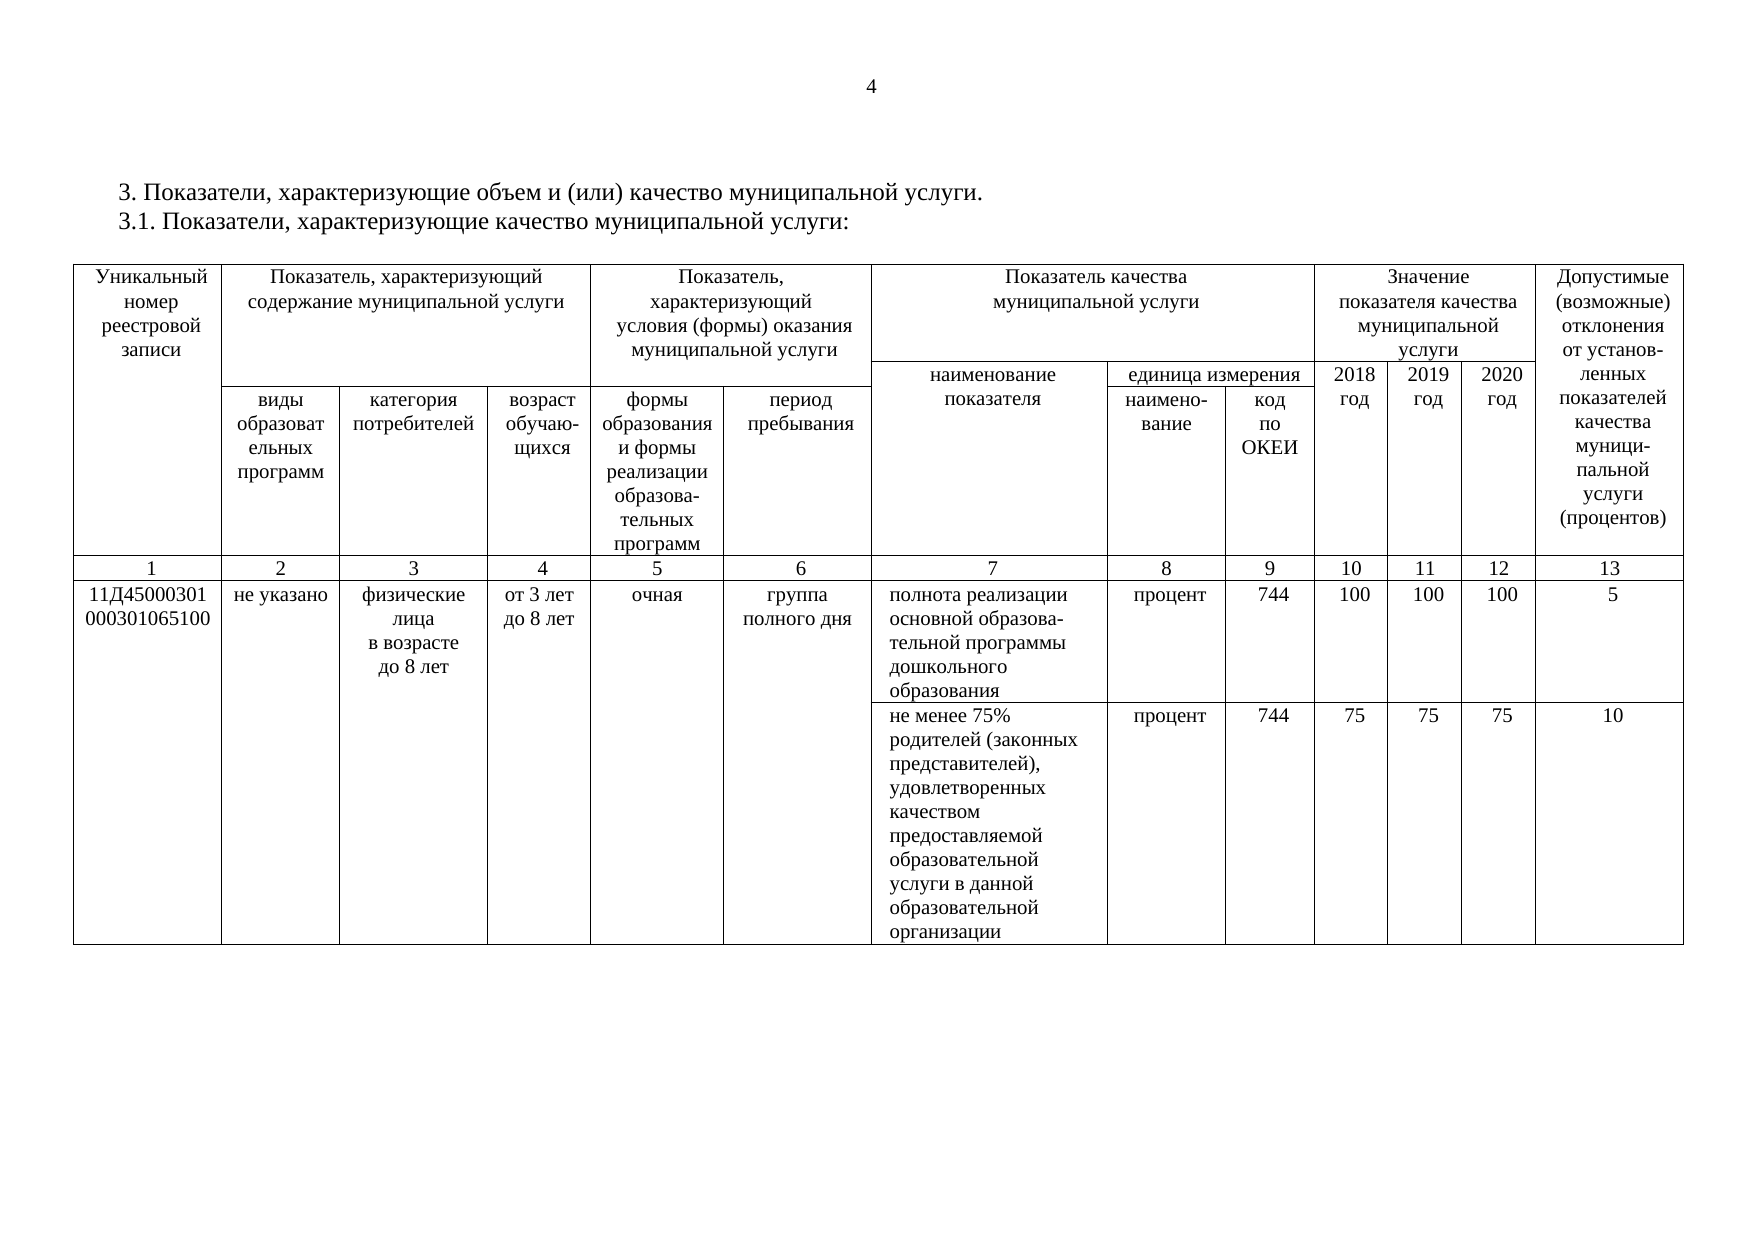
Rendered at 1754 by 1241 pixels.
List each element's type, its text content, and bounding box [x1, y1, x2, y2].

table_cell возраст обучаю-щихся [488, 387, 590, 555]
table_header Значение показателя качества муниципальной услуги [1315, 265, 1535, 361]
table_cell 6 [724, 556, 871, 580]
text 3. Показатели, характеризующие объем и (или) качество муниципальной услуги. [59, 177, 1683, 206]
table_cell 4 [488, 556, 590, 580]
table_cell 75 [1388, 703, 1461, 943]
table_header Показатель, характеризующий условия (формы) оказания муниципальной услуги [591, 265, 871, 386]
table_cell 5 [591, 556, 723, 580]
table_cell 75 [1462, 703, 1535, 943]
table_cell процент [1108, 581, 1225, 702]
table_header Показатель качества муниципальной услуги [872, 265, 1314, 361]
table_cell виды образовательных программ [222, 387, 339, 555]
table_cell 2018 год [1315, 362, 1387, 555]
table_cell 2019 год [1388, 362, 1461, 555]
text 3.1. Показатели, характеризующие качество муниципальной услуги: [59, 206, 1683, 235]
table_cell наименование показателя [872, 362, 1107, 555]
table_cell 13 [1536, 556, 1683, 580]
table_cell не указано [222, 581, 339, 943]
table_cell 744 [1226, 581, 1314, 702]
table_cell процент [1108, 703, 1225, 943]
table_header Уникальный номер реестровой записи [74, 265, 221, 555]
table_cell код по ОКЕИ [1226, 387, 1314, 555]
table_cell 10 [1315, 556, 1387, 580]
table_cell 75 [1315, 703, 1387, 943]
table_cell категория потребителей [340, 387, 487, 555]
table_cell 10 [1536, 703, 1683, 943]
table_cell 2020 год [1462, 362, 1535, 555]
table_cell период пребывания [724, 387, 871, 555]
table_cell 8 [1108, 556, 1225, 580]
table_cell формы образования и формы реализации образова-тельных программ [591, 387, 723, 555]
table_cell 100 [1462, 581, 1535, 702]
table_cell 3 [340, 556, 487, 580]
table_cell очная [591, 581, 723, 943]
table_cell 1 [74, 556, 221, 580]
table_cell 100 [1315, 581, 1387, 702]
table_header Допустимые (возможные) отклонения от установ-ленных показателей качества муници-пальной услуги (процентов) [1536, 265, 1683, 555]
table_cell 11 [1388, 556, 1461, 580]
table_cell 100 [1388, 581, 1461, 702]
table_cell 744 [1226, 703, 1314, 943]
table_cell 9 [1226, 556, 1314, 580]
table_cell группа полного дня [724, 581, 871, 943]
table_cell 2 [222, 556, 339, 580]
table_cell наимено-вание [1108, 387, 1225, 555]
table_cell 5 [1536, 581, 1683, 702]
table_cell единица измерения [1108, 362, 1314, 386]
table_cell не менее 75% родителей (законных представителей), удовлетворенных качеством предоставляемой образовательной услуги в данной образовательной организации [872, 703, 1107, 943]
table_cell 11Д45000301000301065100 [74, 581, 221, 943]
table_cell полнота реализации основной образова-тельной программы дошкольного образования [872, 581, 1107, 702]
table_header Показатель, характеризующий содержание муниципальной услуги [222, 265, 590, 386]
table_cell 12 [1462, 556, 1535, 580]
table_cell физические лица в возрасте до 8 лет [340, 581, 487, 943]
table_cell 7 [872, 556, 1107, 580]
table_cell от 3 лет до 8 лет [488, 581, 590, 943]
